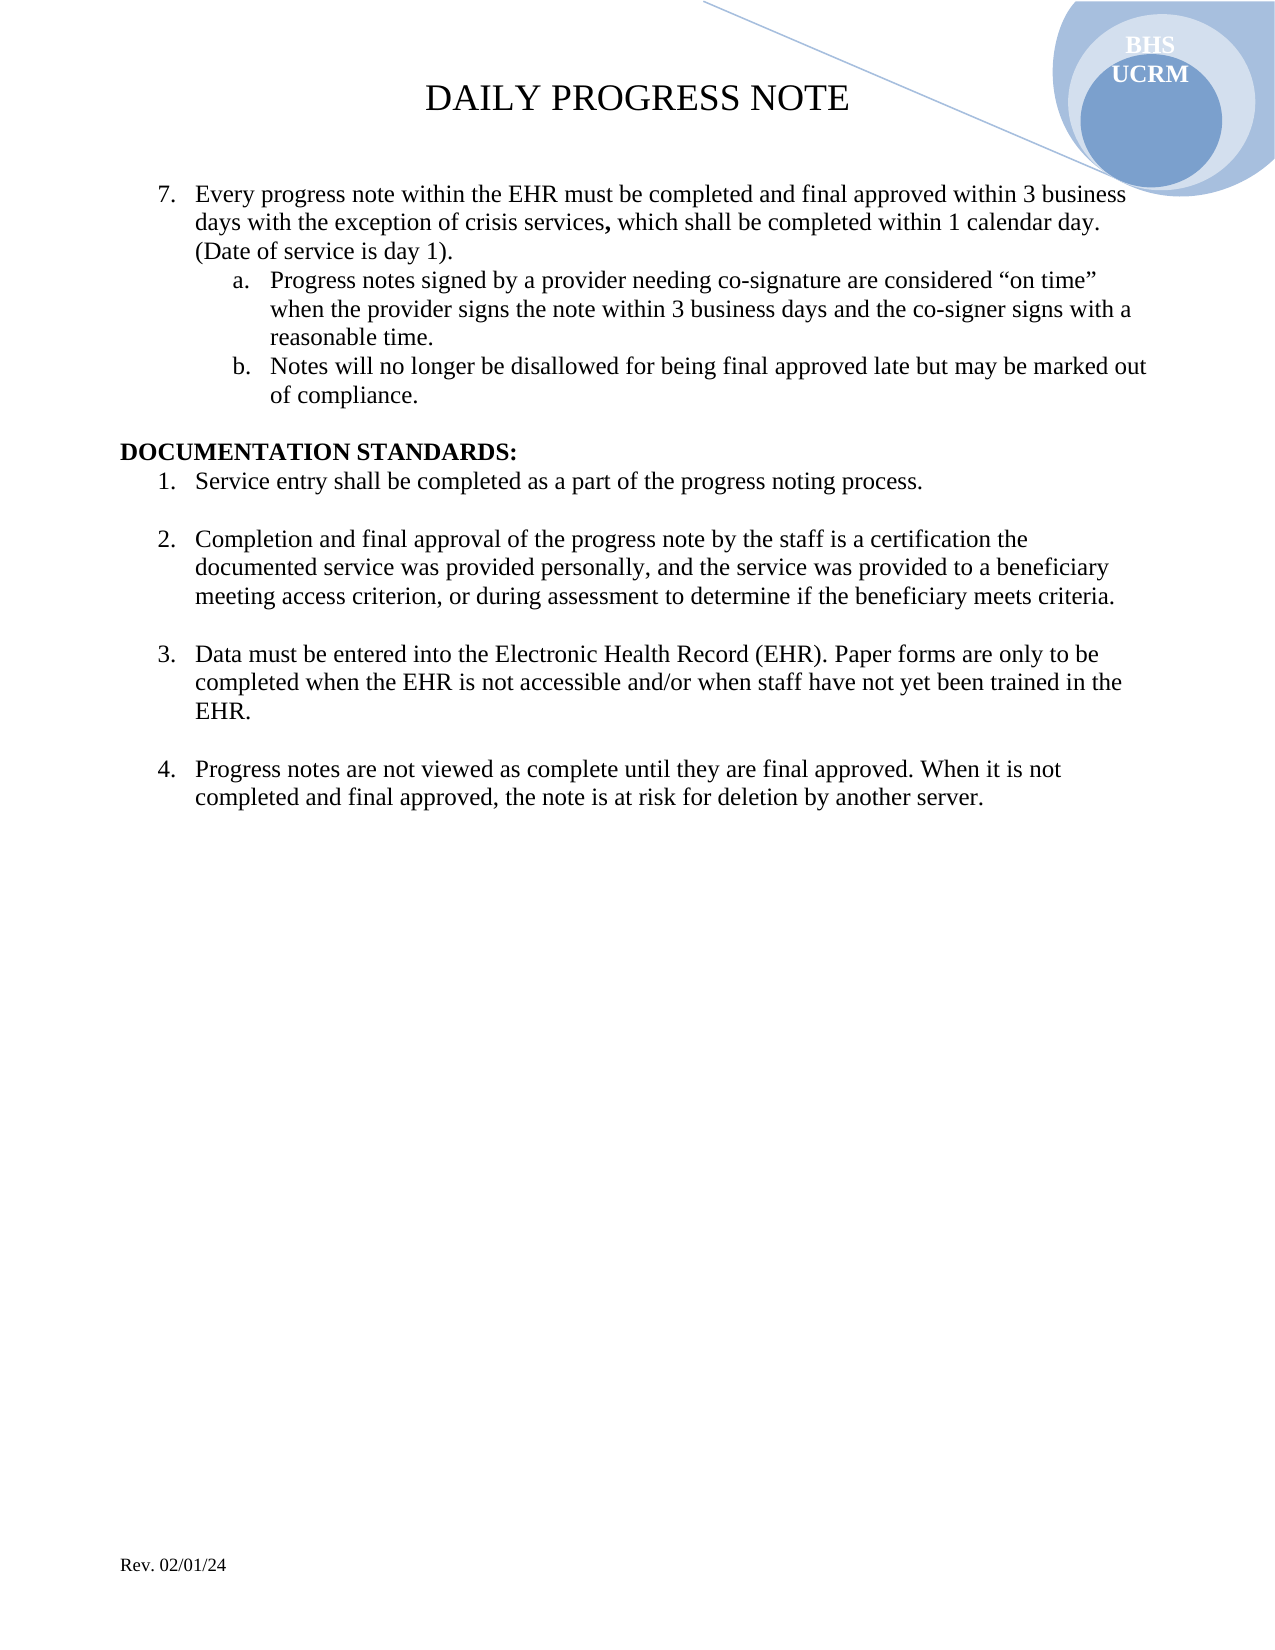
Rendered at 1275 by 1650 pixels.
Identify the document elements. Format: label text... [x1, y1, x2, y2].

list Every progress note within the EHR must be completed and final approved within 3 business days with the exception of crisis services, which shall be completed within 1 calendar day. (Date of service is day 1). [157, 179, 1155, 265]
list Notes will no longer be disallowed for being final approved late but may be marked out of compliance. [232, 351, 1155, 409]
list Data must be entered into the Electronic Health Record (EHR). Paper forms are only to be completed when the EHR is not accessible and/or when staff have not yet been trained in the EHR. [157, 639, 1155, 725]
list Completion and final approval of the progress note by the staff is a certification the documented service was provided personally, and the service was provided to a beneficiary meeting access criterion, or during assessment to determine if the beneficiary meets criteria. [157, 524, 1155, 610]
text DOCUMENTATION STANDARDS: [120, 437, 1155, 466]
list Progress notes are not viewed as complete until they are final approved. When it is not completed and final approved, the note is at risk for deletion by another server. [157, 754, 1155, 811]
list Service entry shall be completed as a part of the progress noting process. [157, 466, 1155, 495]
list Progress notes signed by a provider needing co-signature are considered “on time” when the provider signs the note within 3 business days and the co-signer signs with a reasonable time. [232, 265, 1155, 351]
